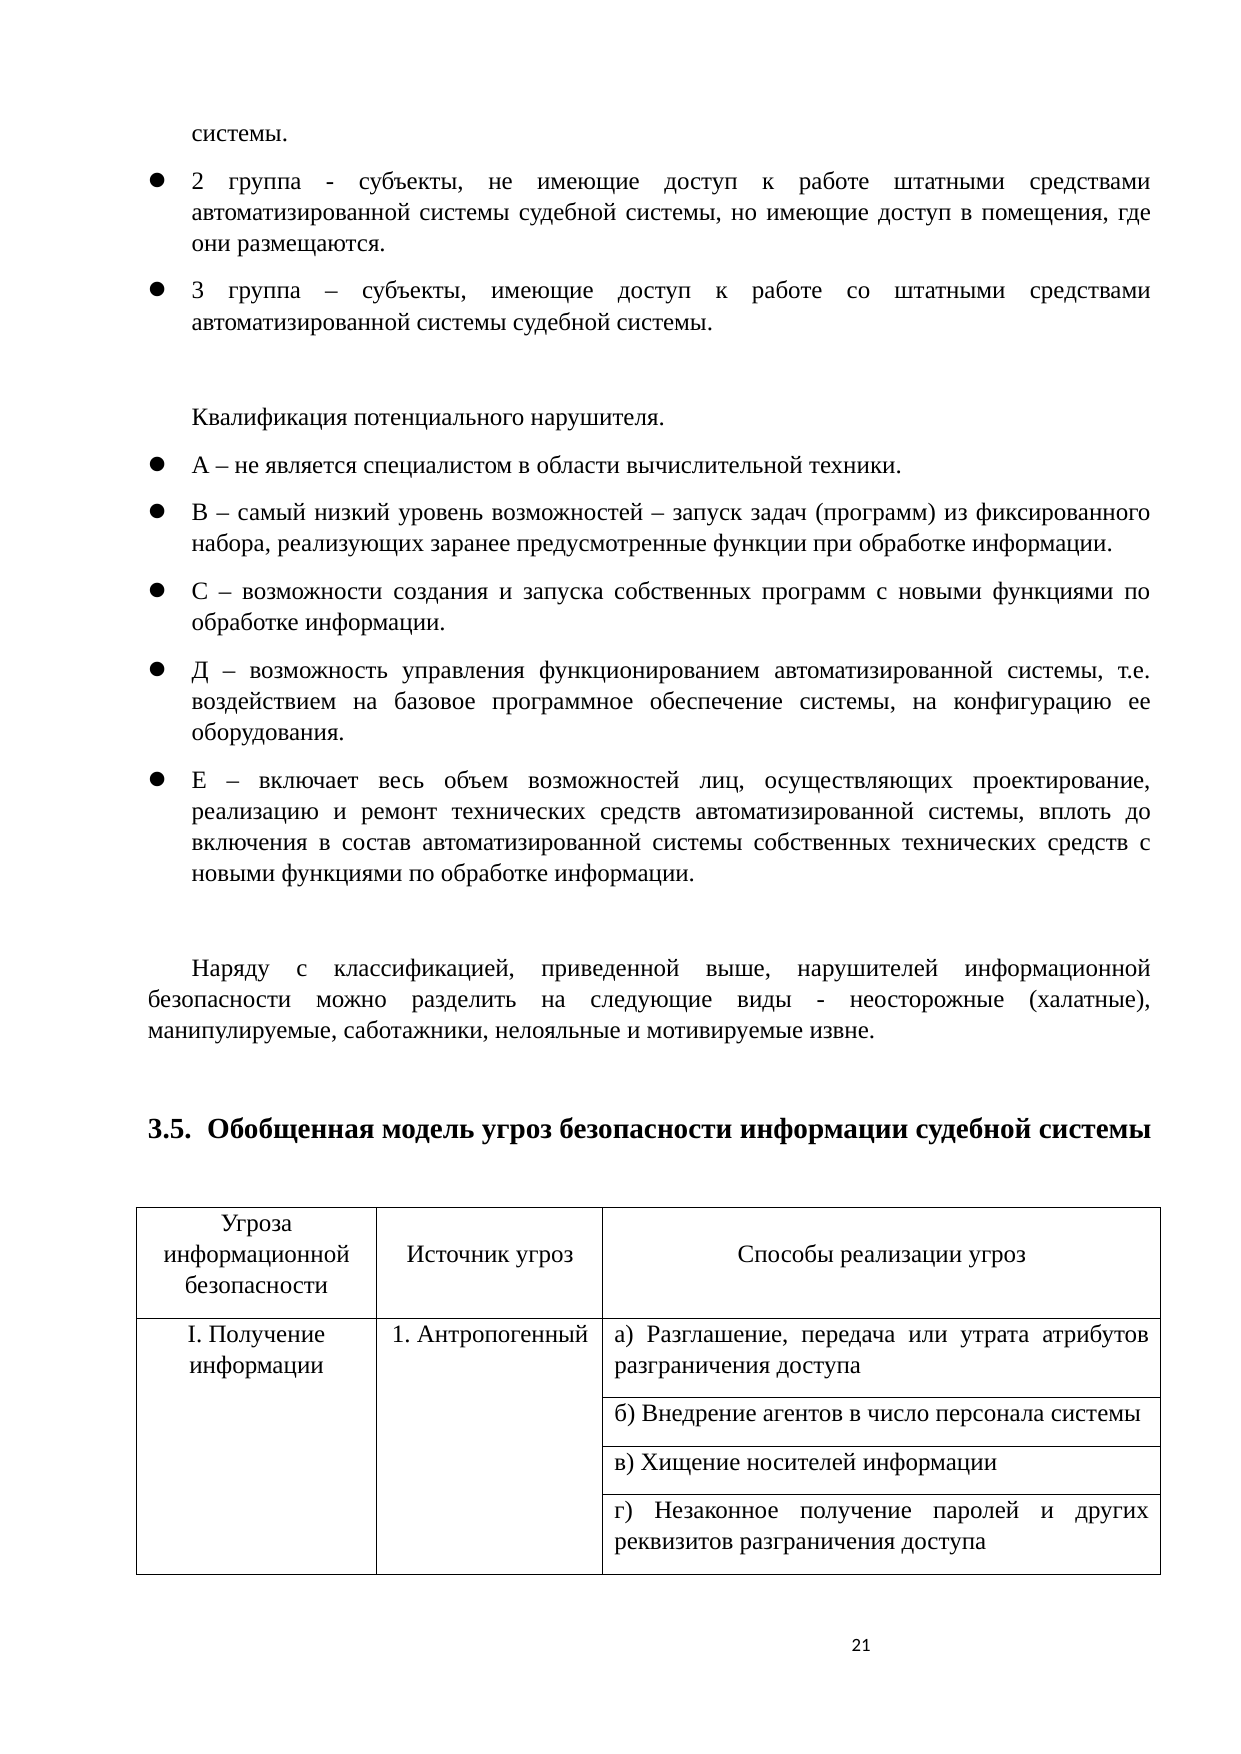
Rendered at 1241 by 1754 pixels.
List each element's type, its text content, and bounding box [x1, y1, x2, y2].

text Квалификация потенциального нарушителя. [148, 402, 1152, 431]
list 2 группа - субъекты, не имеющие доступ к работе штатными средствами автоматизированной системы судебной системы, но имеющие доступ в помещения, где они размещаются. [148, 166, 1152, 257]
subtitle Обобщенная модель угроз безопасности информации судебной системы [148, 1111, 1152, 1144]
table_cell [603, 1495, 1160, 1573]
list А – не является специалистом в области вычислительной техники. [148, 450, 1152, 478]
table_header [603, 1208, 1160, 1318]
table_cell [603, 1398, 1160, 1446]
list С – возможности создания и запуска собственных программ с новыми функциями по обработке информации. [148, 576, 1152, 636]
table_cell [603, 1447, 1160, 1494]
list Д – возможность управления функционированием автоматизированной системы, т.е. воздействием на базовое программное обеспечение системы, на конфигурацию ее оборудования. [148, 655, 1152, 746]
list Е – включает весь объем возможностей лиц, осуществляющих проектирование, реализацию и ремонт технических средств автоматизированной системы, вплоть до включения в состав автоматизированной системы собственных технических средств с новыми функциями по обработке информации. [148, 765, 1152, 887]
list 3 группа – субъекты, имеющие доступ к работе со штатными средствами автоматизированной системы судебной системы. [148, 276, 1152, 335]
list В – самый низкий уровень возможностей – запуск задач (программ) из фиксированного набора, реализующих заранее предусмотренные функции при обработке информации. [148, 497, 1152, 557]
text Наряду с классификацией, приведенной выше, нарушителей информационной безопасности можно разделить на следующие виды - неосторожные (халатные), манипулируемые, саботажники, нелояльные и мотивируемые извне. [148, 953, 1152, 1044]
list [148, 118, 1152, 147]
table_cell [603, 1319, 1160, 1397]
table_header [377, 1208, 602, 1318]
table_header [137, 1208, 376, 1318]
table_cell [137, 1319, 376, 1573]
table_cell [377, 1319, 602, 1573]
